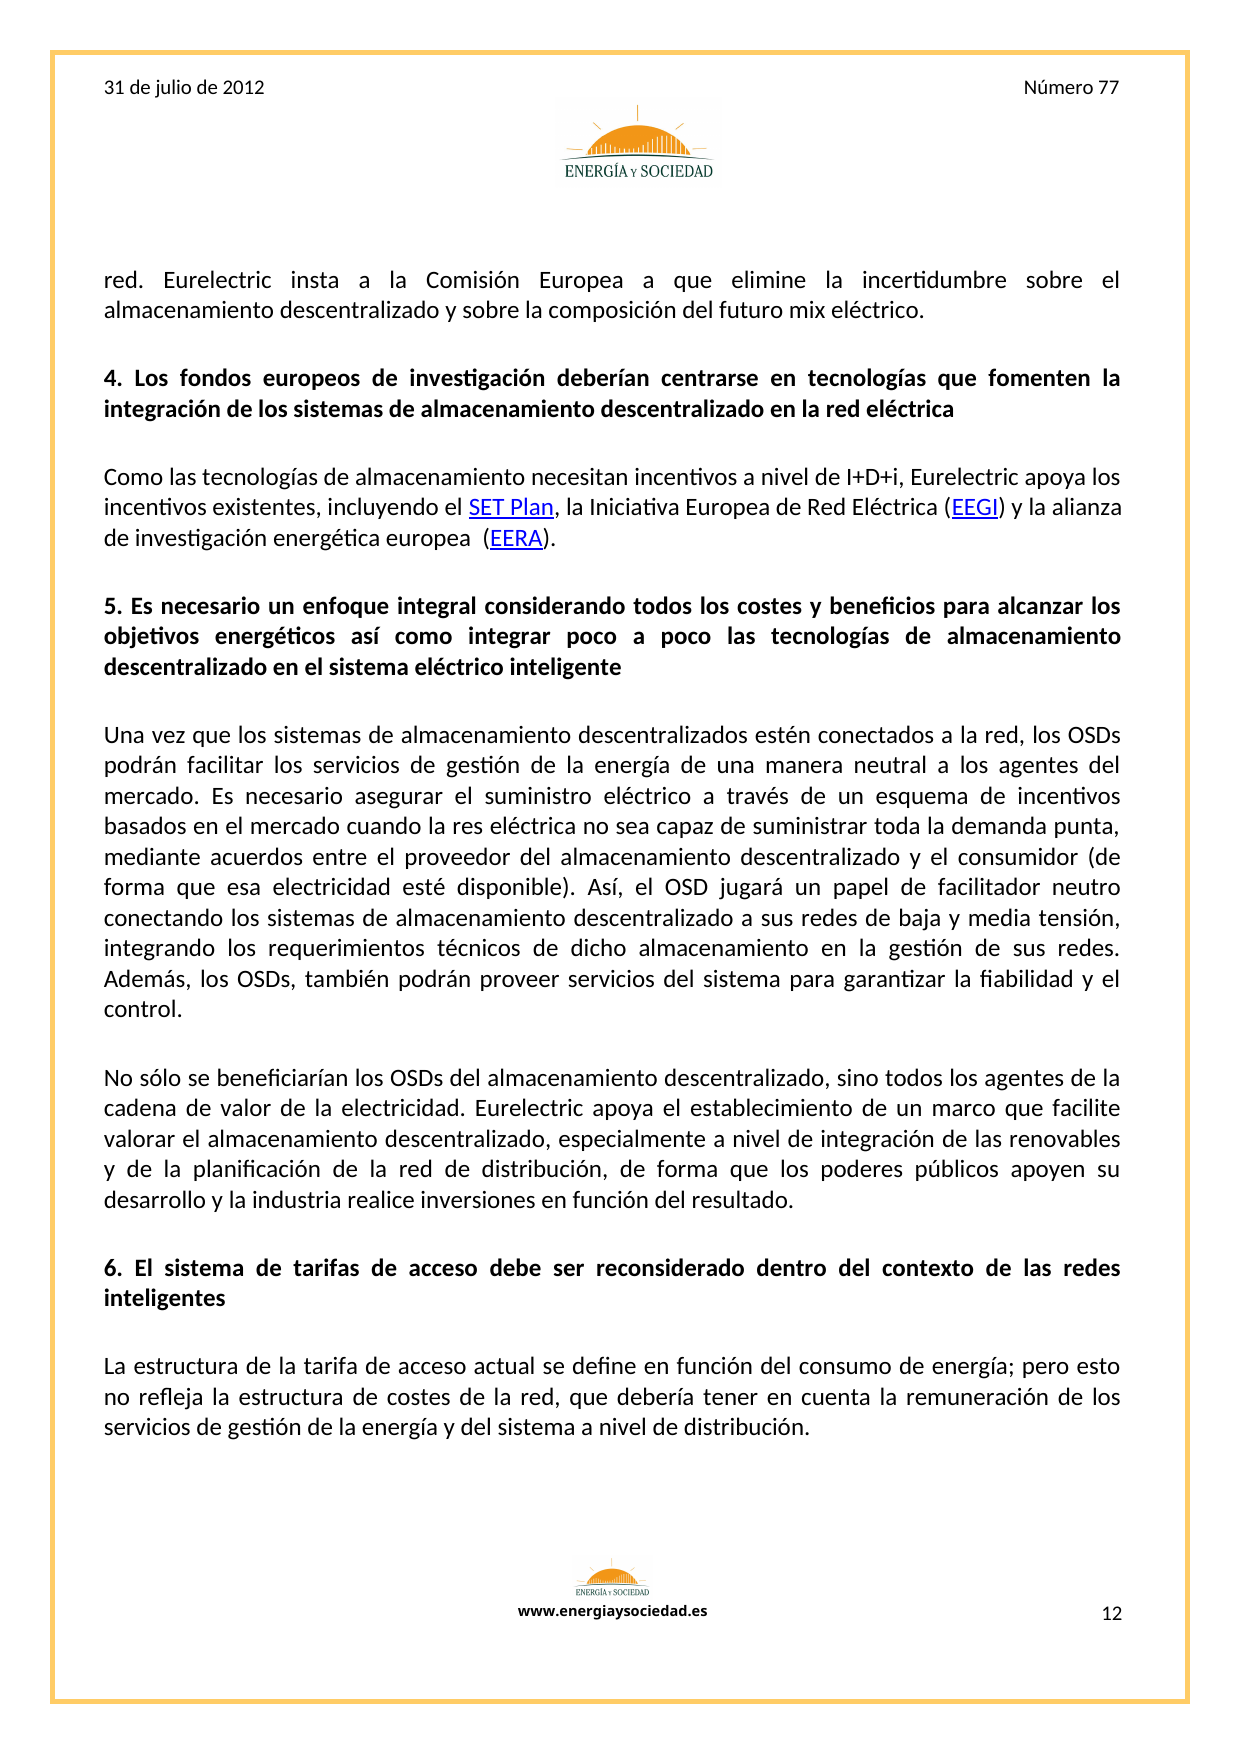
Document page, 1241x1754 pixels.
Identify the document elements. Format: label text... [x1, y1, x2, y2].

text La estructura de la tarifa de acceso actual se define en función del consumo de energía; pero esto no refleja la estructura de costes de la red, que debería tener en cuenta la remuneración de los servicios de gestión de la energía y del sistema a nivel de distribución. [103, 1350, 1122, 1442]
text Como las tecnologías de almacenamiento necesitan incentivos a nivel de I+D+i, Eurelectric apoya los incentivos existentes, incluyendo el SET Plan, la Iniciativa Europea de Red Eléctrica (EEGI) y la alianza de investigación energética europea (EERA). [103, 461, 1122, 552]
text Una vez que los sistemas de almacenamiento descentralizados estén conectados a la red, los OSDs podrán facilitar los servicios de gestión de la energía de una manera neutral a los agentes del mercado. Es necesario asegurar el suministro eléctrico a través de un esquema de incentivos basados en el mercado cuando la res eléctrica no sea capaz de suministrar toda la demanda punta, mediante acuerdos entre el proveedor del almacenamiento descentralizado y el consumidor (de forma que esa electricidad esté disponible). Así, el OSD jugará un papel de facilitador neutro conectando los sistemas de almacenamiento descentralizado a sus redes de baja y media tensión, integrando los requerimientos técnicos de dicho almacenamiento en la gestión de sus redes. Además, los OSDs, también podrán proveer servicios del sistema para garantizar la fiabilidad y el control. [103, 719, 1122, 1024]
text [103, 264, 1122, 325]
text 6. El sistema de tarifas de acceso debe ser reconsiderado dentro del contexto de las redes inteligentes [103, 1252, 1122, 1313]
text No sólo se beneficiarían los OSDs del almacenamiento descentralizado, sino todos los agentes de la cadena de valor de la electricidad. Eurelectric apoya el establecimiento de un marco que facilite valorar el almacenamiento descentralizado, especialmente a nivel de integración de las renovables y de la planificación de la red de distribución, de forma que los poderes públicos apoyen su desarrollo y la industria realice inversiones en función del resultado. [103, 1062, 1122, 1214]
text 4. Los fondos europeos de investigación deberían centrarse en tecnologías que fomenten la integración de los sistemas de almacenamiento descentralizado en la red eléctrica [103, 362, 1122, 423]
text 5. Es necesario un enfoque integral considerando todos los costes y beneficios para alcanzar los objetivos energéticos así como integrar poco a poco las tecnologías de almacenamiento descentralizado en el sistema eléctrico inteligente [103, 590, 1122, 681]
